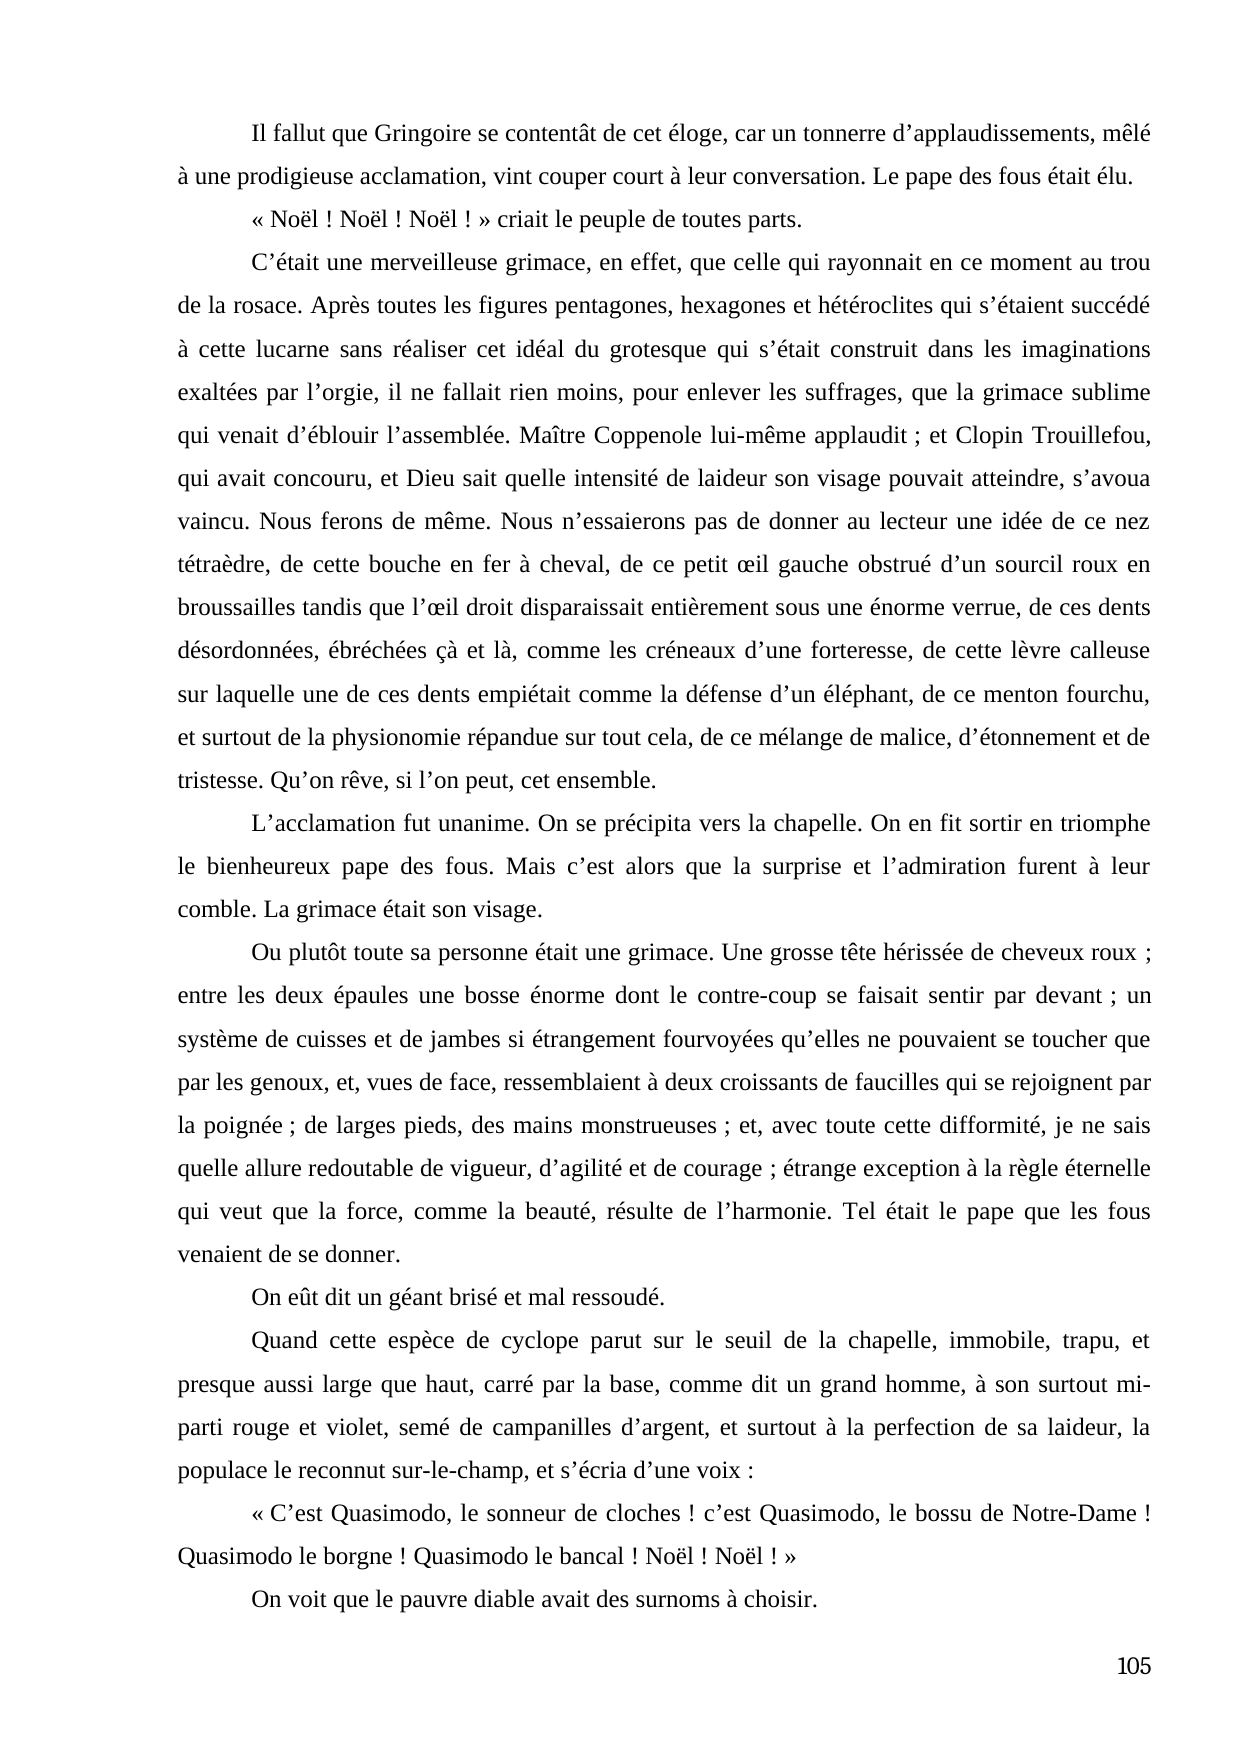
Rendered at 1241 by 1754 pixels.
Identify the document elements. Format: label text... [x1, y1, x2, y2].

text Il fallut que Gringoire se contentât de cet éloge, car un tonnerre d’applaudissements, mêlé à une prodigieuse acclamation, vint couper court à leur conversation. Le pape des fous était élu. [177, 118, 1152, 190]
text Quand cette espèce de cyclope parut sur le seuil de la chapelle, immobile, trapu, et presque aussi large que haut, carré par la base, comme dit un grand homme, à son surtout mi-parti rouge et violet, semé de campanilles d’argent, et surtout à la perfection de sa laideur, la populace le reconnut sur-le-champ, et s’écria d’une voix : [177, 1326, 1152, 1484]
text « C’est Quasimodo, le sonneur de cloches ! c’est Quasimodo, le bossu de Notre-Dame ! Quasimodo le borgne ! Quasimodo le bancal ! Noël ! Noël ! » [177, 1498, 1152, 1570]
text C’était une merveilleuse grimace, en effet, que celle qui rayonnait en ce moment au trou de la rosace. Après toutes les figures pentagones, hexagones et hétéroclites qui s’étaient succédé à cette lucarne sans réaliser cet idéal du grotesque qui s’était construit dans les imaginations exaltées par l’orgie, il ne fallait rien moins, pour enlever les suffrages, que la grimace sublime qui venait d’éblouir l’assemblée. Maître Coppenole lui-même applaudit ; et Clopin Trouillefou, qui avait concouru, et Dieu sait quelle intensité de laideur son visage pouvait atteindre, s’avoua vaincu. Nous ferons de même. Nous n’essaierons pas de donner au lecteur une idée de ce nez tétraèdre, de cette bouche en fer à cheval, de ce petit œil gauche obstrué d’un sourcil roux en broussailles tandis que l’œil droit disparaissait entièrement sous une énorme verrue, de ces dents désordonnées, ébréchées çà et là, comme les créneaux d’une forteresse, de cette lèvre calleuse sur laquelle une de ces dents empiétait comme la défense d’un éléphant, de ce menton fourchu, et surtout de la physionomie répandue sur tout cela, de ce mélange de malice, d’étonnement et de tristesse. Qu’on rêve, si l’on peut, cet ensemble. [177, 247, 1152, 794]
text On voit que le pauvre diable avait des surnoms à choisir. [177, 1584, 1152, 1613]
text Ou plutôt toute sa personne était une grimace. Une grosse tête hérissée de cheveux roux ; entre les deux épaules une bosse énorme dont le contre-coup se faisait sentir par devant ; un système de cuisses et de jambes si étrangement fourvoyées qu’elles ne pouvaient se toucher que par les genoux, et, vues de face, ressemblaient à deux croissants de faucilles qui se rejoignent par la poignée ; de larges pieds, des mains monstrueuses ; et, avec toute cette difformité, je ne sais quelle allure redoutable de vigueur, d’agilité et de courage ; étrange exception à la règle éternelle qui veut que la force, comme la beauté, résulte de l’harmonie. Tel était le pape que les fous venaient de se donner. [177, 937, 1152, 1268]
text On eût dit un géant brisé et mal ressoudé. [177, 1282, 1152, 1311]
text L’acclamation fut unanime. On se précipita vers la chapelle. On en fit sortir en triomphe le bienheureux pape des fous. Mais c’est alors que la surprise et l’admiration furent à leur comble. La grimace était son visage. [177, 808, 1152, 923]
text « Noël ! Noël ! Noël ! » criait le peuple de toutes parts. [177, 204, 1152, 233]
